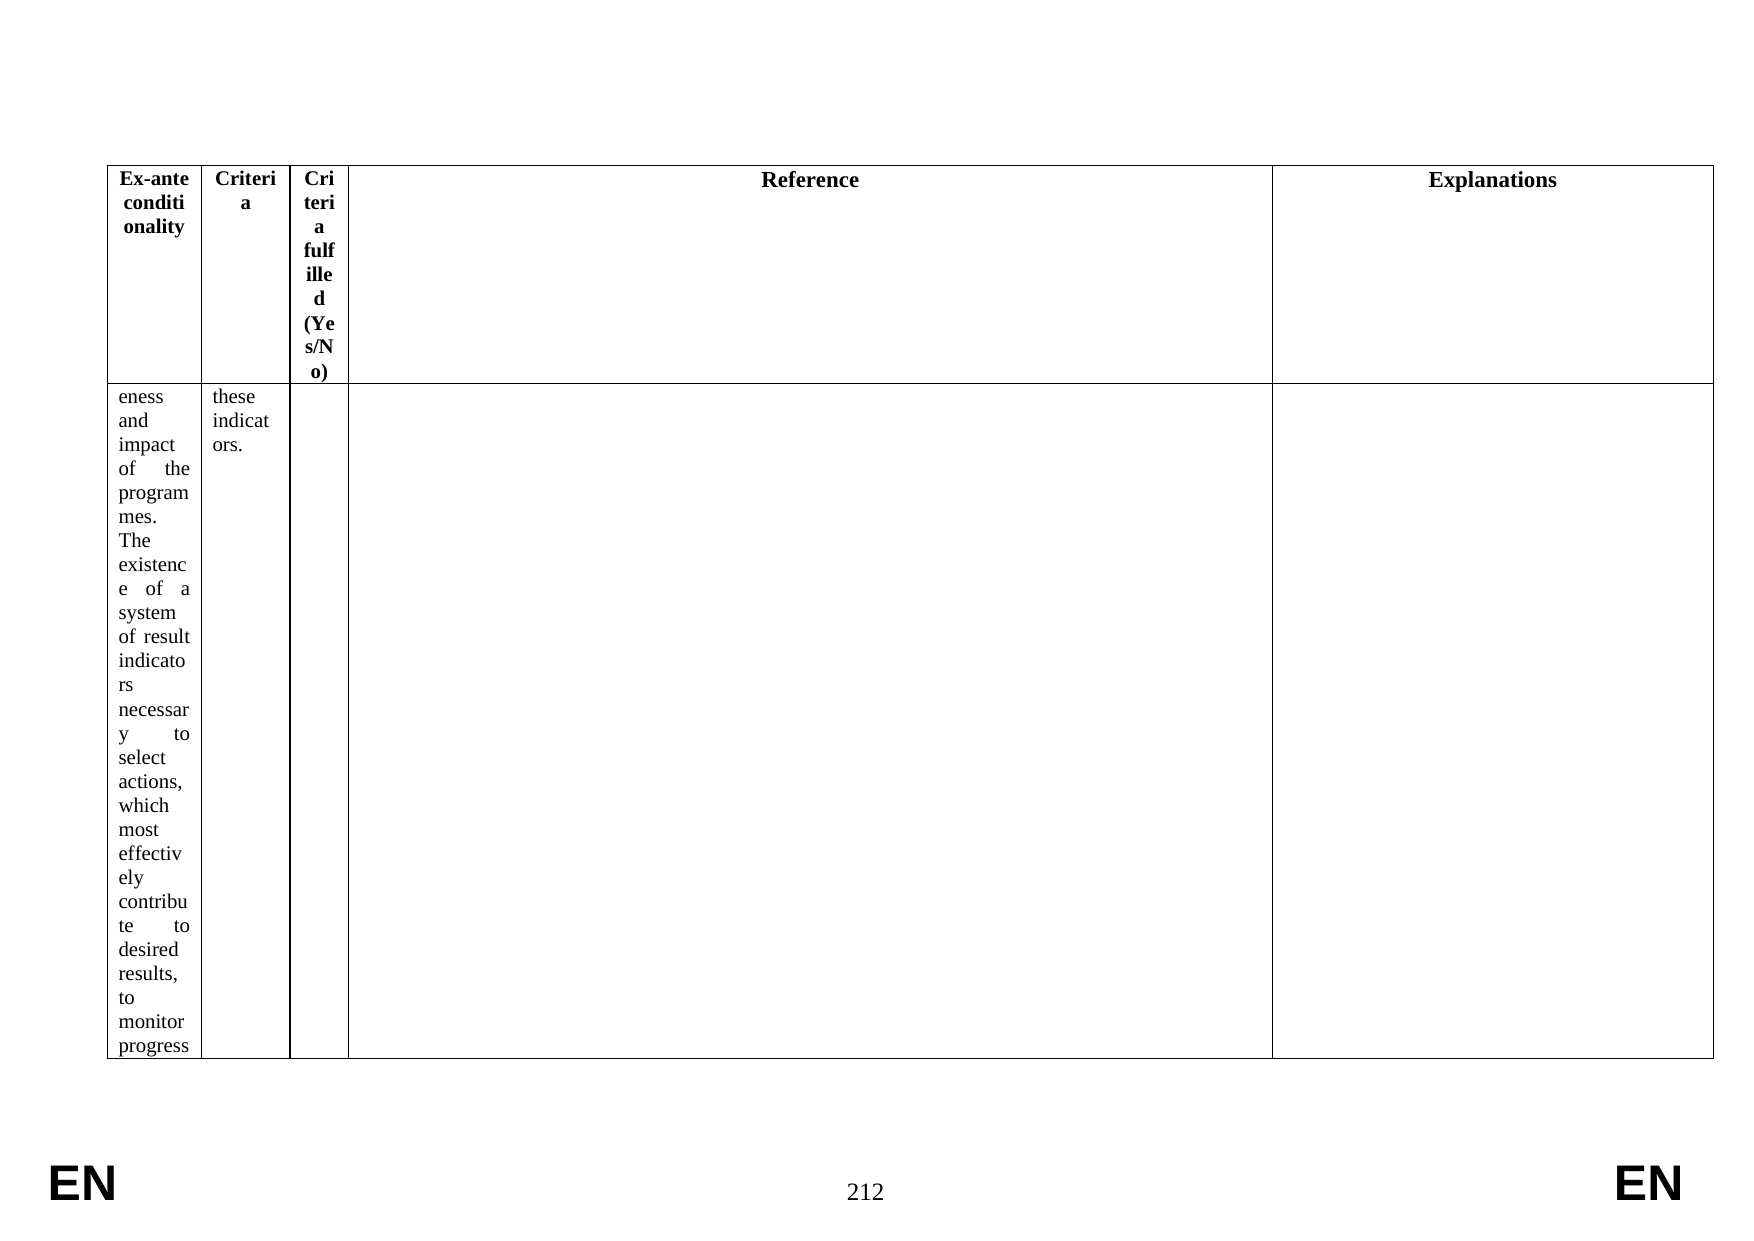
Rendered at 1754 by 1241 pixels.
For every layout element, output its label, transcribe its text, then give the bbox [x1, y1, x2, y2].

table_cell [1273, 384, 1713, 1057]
table_header Ex-ante conditionality [108, 166, 201, 383]
table_header Criteria [202, 166, 289, 383]
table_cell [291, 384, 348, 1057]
table_header Explanations [1273, 166, 1713, 383]
table_header Criteria fulfilled (Yes/No) [291, 166, 348, 383]
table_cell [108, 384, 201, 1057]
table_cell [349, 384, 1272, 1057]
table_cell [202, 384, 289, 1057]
table_header Reference [349, 166, 1272, 383]
